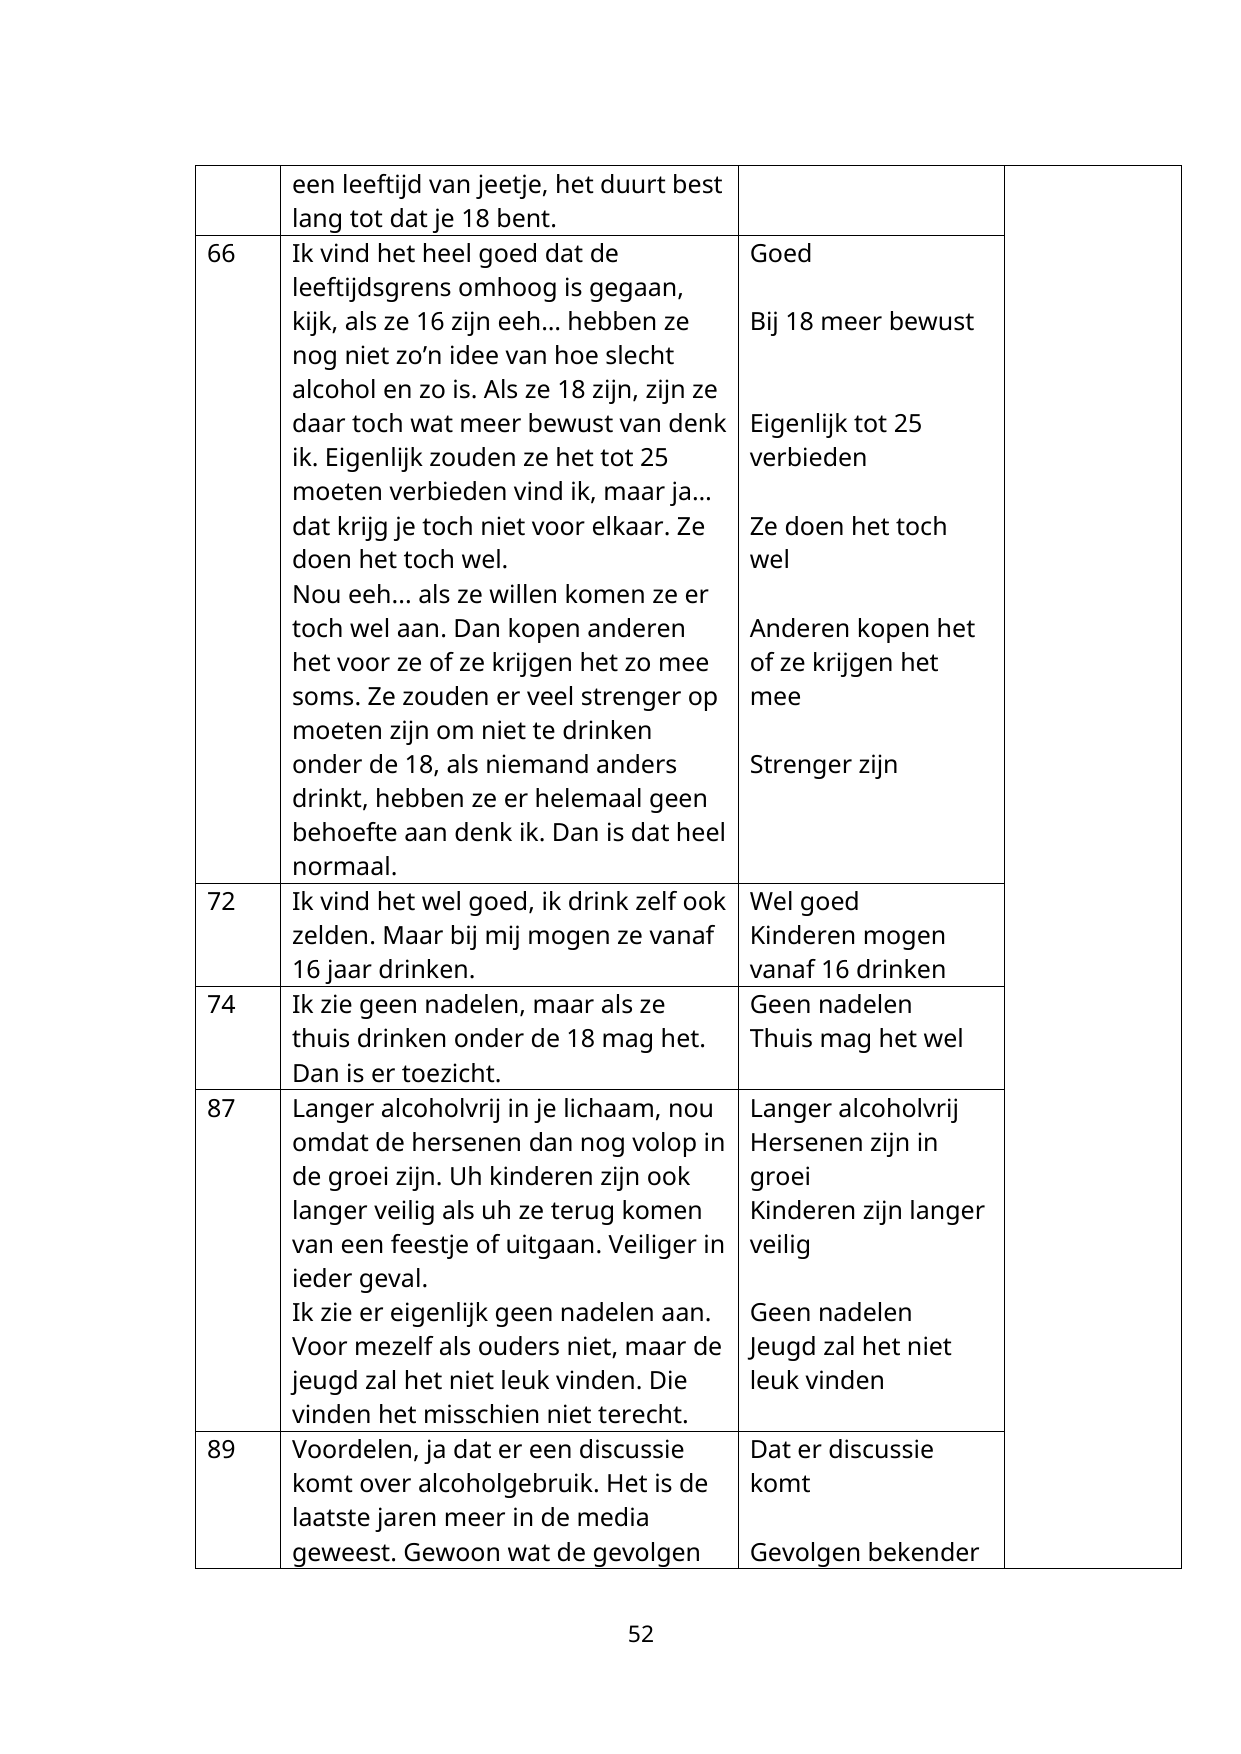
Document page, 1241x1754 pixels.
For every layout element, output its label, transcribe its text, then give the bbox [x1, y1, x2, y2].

table_cell 89 [196, 1432, 280, 1568]
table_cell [281, 166, 738, 234]
table_cell Langer alcoholvrij in je lichaam, nou omdat de hersenen dan nog volop in de groei zijn. Uh kinderen zijn ook langer veilig als uh ze terug komen van een feestje of uitgaan. Veiliger in ieder geval. Ik zie er eigenlijk geen nadelen aan. Voor mezelf als ouders niet, maar de jeugd zal het niet leuk vinden. Die vinden het misschien niet terecht. [281, 1090, 738, 1431]
table_cell Wel goed Kinderen mogen vanaf 16 drinken [739, 884, 1004, 986]
table_cell 87 [196, 1090, 280, 1431]
table_cell Ik vind het heel goed dat de leeftijdsgrens omhoog is gegaan, kijk, als ze 16 zijn eeh… hebben ze nog niet zo’n idee van hoe slecht alcohol en zo is. Als ze 18 zijn, zijn ze daar toch wat meer bewust van denk ik. Eigenlijk zouden ze het tot 25 moeten verbieden vind ik, maar ja… dat krijg je toch niet voor elkaar. Ze doen het toch wel. Nou eeh... als ze willen komen ze er toch wel aan. Dan kopen anderen het voor ze of ze krijgen het zo mee soms. Ze zouden er veel strenger op moeten zijn om niet te drinken onder de 18, als niemand anders drinkt, hebben ze er helemaal geen behoefte aan denk ik. Dan is dat heel normaal. [281, 236, 738, 883]
table_cell Langer alcoholvrij Hersenen zijn in groei Kinderen zijn langer veilig Geen nadelen Jeugd zal het niet leuk vinden [739, 1090, 1004, 1431]
table_cell Goed Bij 18 meer bewust Eigenlijk tot 25 verbieden Ze doen het toch wel Anderen kopen het of ze krijgen het mee Strenger zijn [739, 236, 1004, 883]
table_cell Ik vind het wel goed, ik drink zelf ook zelden. Maar bij mij mogen ze vanaf 16 jaar drinken. [281, 884, 738, 986]
table_cell 74 [196, 987, 280, 1089]
table_cell 66 [196, 236, 280, 883]
table_cell Ik zie geen nadelen, maar als ze thuis drinken onder de 18 mag het. Dan is er toezicht. [281, 987, 738, 1089]
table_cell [281, 1432, 738, 1568]
table_cell 72 [196, 884, 280, 986]
table_cell Geen nadelen Thuis mag het wel [739, 987, 1004, 1089]
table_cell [739, 166, 1004, 234]
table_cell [739, 1432, 1004, 1568]
table_cell 62 [196, 166, 280, 234]
